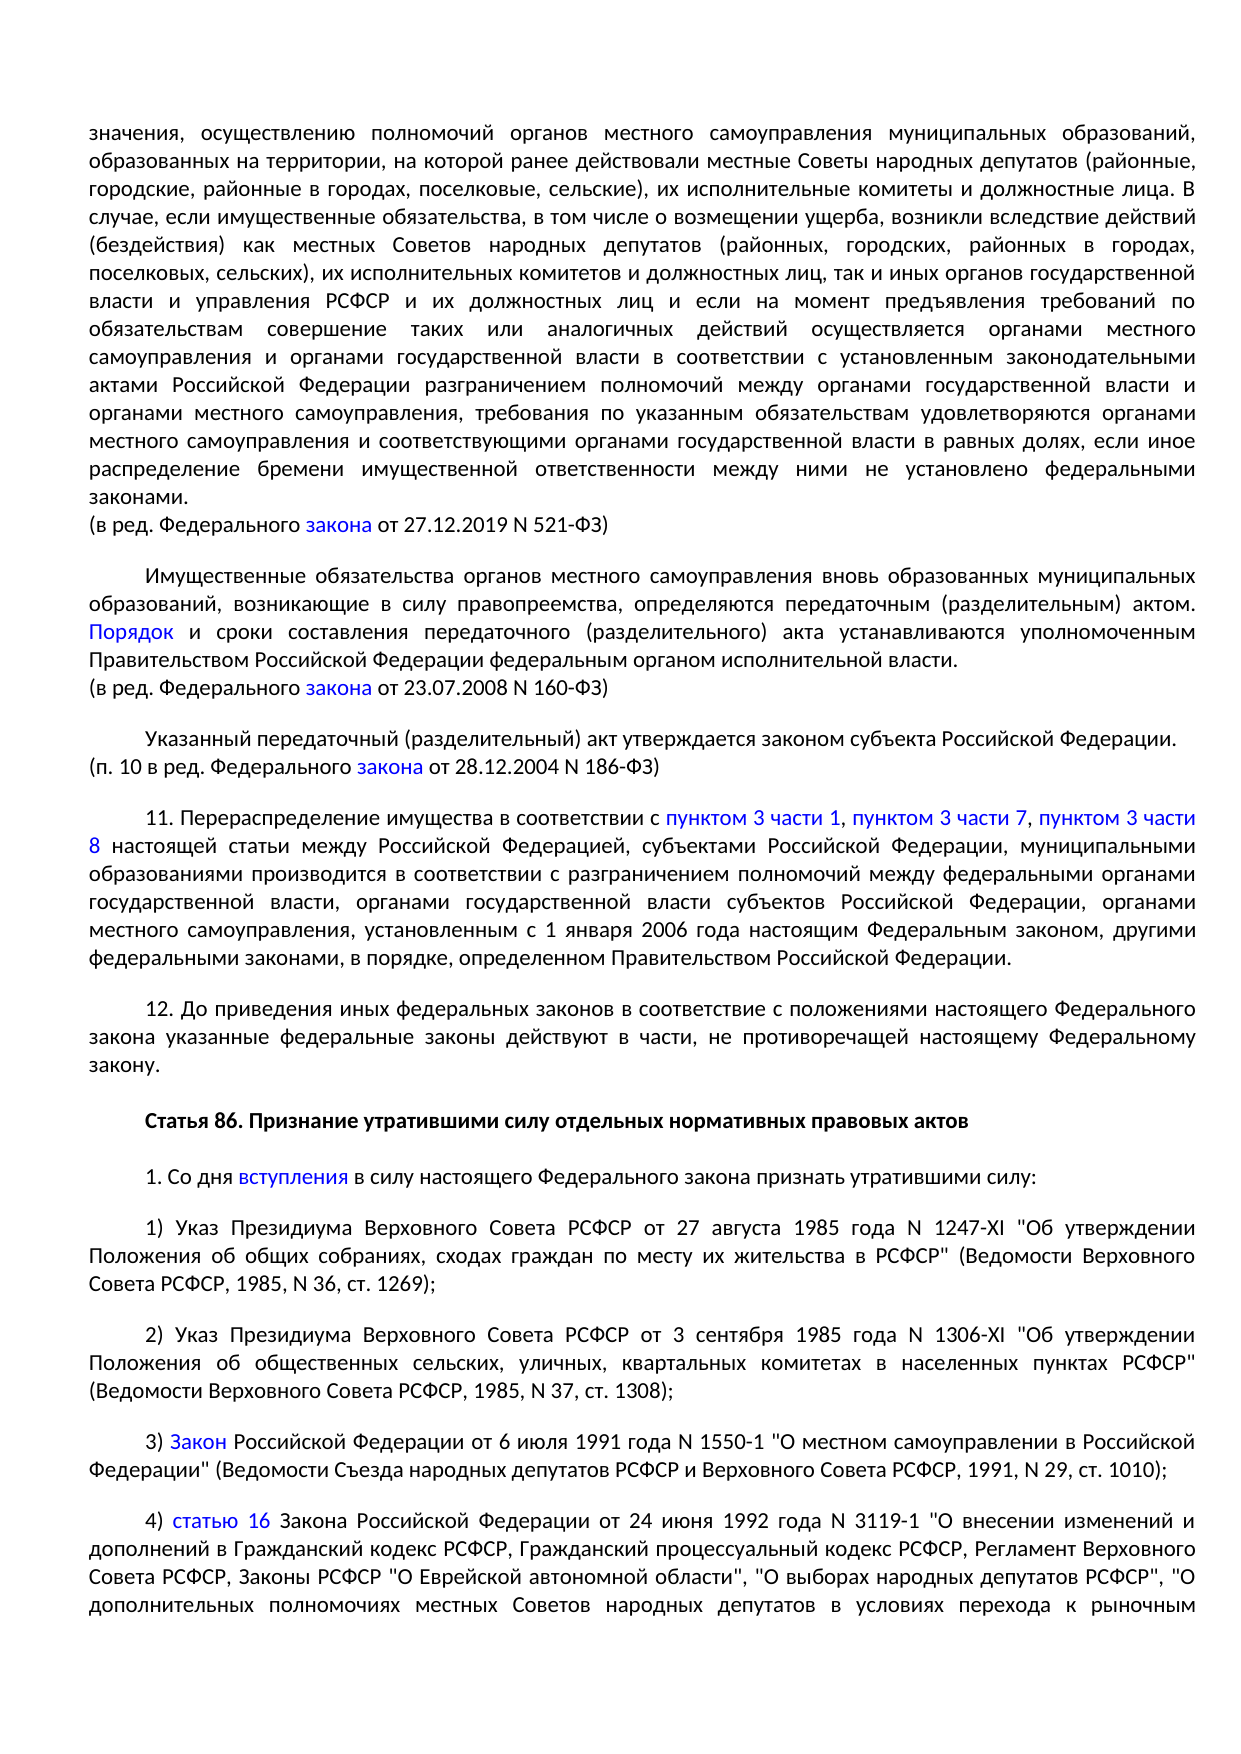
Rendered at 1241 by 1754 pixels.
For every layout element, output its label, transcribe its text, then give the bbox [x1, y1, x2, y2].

text (п. 10 в ред. Федерального закона от 28.12.2004 N 186-ФЗ) [89, 752, 1196, 780]
text Имущественные обязательства органов местного самоуправления вновь образованных муниципальных образований, возникающие в силу правопреемства, определяются передаточным (разделительным) актом. Порядок и сроки составления передаточного (разделительного) акта устанавливаются уполномоченным Правительством Российской Федерации федеральным органом исполнительной власти. [89, 561, 1196, 673]
text Указанный передаточный (разделительный) акт утверждается законом субъекта Российской Федерации. [89, 724, 1196, 752]
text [89, 1506, 1196, 1618]
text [89, 118, 1196, 510]
title Статья 86. Признание утратившими силу отдельных нормативных правовых актов [89, 1106, 1196, 1134]
text 1. Со дня вступления в силу настоящего Федерального закона признать утратившими силу: [89, 1162, 1196, 1191]
text 12. До приведения иных федеральных законов в соответствие с положениями настоящего Федерального закона указанные федеральные законы действуют в части, не противоречащей настоящему Федеральному закону. [89, 994, 1196, 1078]
text 11. Перераспределение имущества в соответствии с пунктом 3 части 1, пунктом 3 части 7, пунктом 3 части 8 настоящей статьи между Российской Федерацией, субъектами Российской Федерации, муниципальными образованиями производится в соответствии с разграничением полномочий между федеральными органами государственной власти, органами государственной власти субъектов Российской Федерации, органами местного самоуправления, установленным с 1 января 2006 года настоящим Федеральным законом, другими федеральными законами, в порядке, определенном Правительством Российской Федерации. [89, 803, 1196, 971]
text 1) Указ Президиума Верховного Совета РСФСР от 27 августа 1985 года N 1247-XI "Об утверждении Положения об общих собраниях, сходах граждан по месту их жительства в РСФСР" (Ведомости Верховного Совета РСФСР, 1985, N 36, ст. 1269); [89, 1213, 1196, 1297]
text (в ред. Федерального закона от 23.07.2008 N 160-ФЗ) [89, 673, 1196, 701]
text 2) Указ Президиума Верховного Совета РСФСР от 3 сентября 1985 года N 1306-XI "Об утверждении Положения об общественных сельских, уличных, квартальных комитетах в населенных пунктах РСФСР" (Ведомости Верховного Совета РСФСР, 1985, N 37, ст. 1308); [89, 1320, 1196, 1404]
text 3) Закон Российской Федерации от 6 июля 1991 года N 1550-1 "О местном самоуправлении в Российской Федерации" (Ведомости Съезда народных депутатов РСФСР и Верховного Совета РСФСР, 1991, N 29, ст. 1010); [89, 1427, 1196, 1483]
text (в ред. Федерального закона от 27.12.2019 N 521-ФЗ) [89, 510, 1196, 538]
